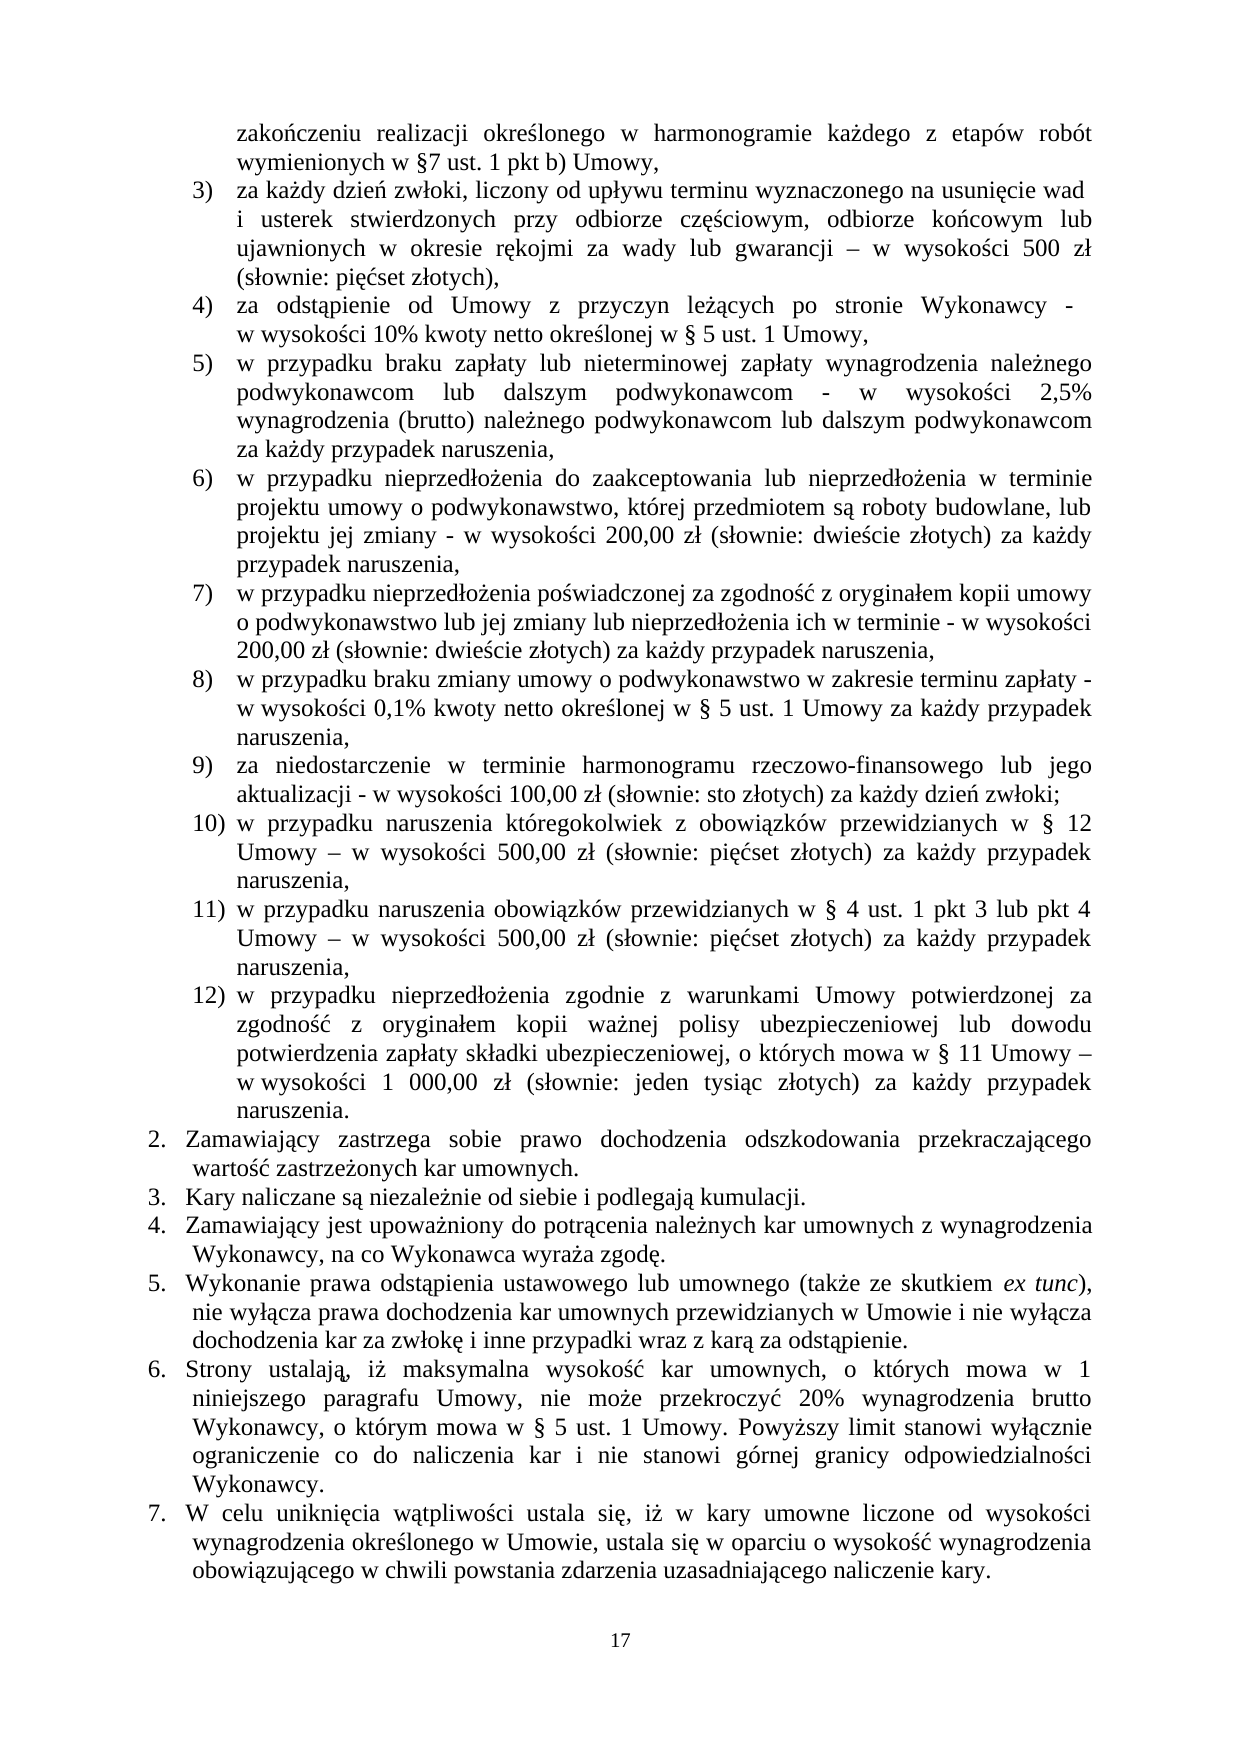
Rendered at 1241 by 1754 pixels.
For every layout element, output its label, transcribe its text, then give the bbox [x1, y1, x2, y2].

list Kary naliczane są niezależnie od siebie i podlegają kumulacji. [148, 1182, 1092, 1211]
list za każdy dzień zwłoki, liczony od upływu terminu wyznaczonego na usunięcie wad i usterek stwierdzonych przy odbiorze częściowym, odbiorze końcowym lub ujawnionych w okresie rękojmi za wady lub gwarancji – w wysokości 500 zł (słownie: pięćset złotych), [192, 176, 1092, 291]
list w przypadku nieprzedłożenia do zaakceptowania lub nieprzedłożenia w terminie projektu umowy o podwykonawstwo, której przedmiotem są roboty budowlane, lub projektu jej zmiany - w wysokości 200,00 zł (słownie: dwieście złotych) za każdy przypadek naruszenia, [192, 463, 1092, 578]
list w przypadku naruszenia któregokolwiek z obowiązków przewidzianych w § 12 Umowy – w wysokości 500,00 zł (słownie: pięćset złotych) za każdy przypadek naruszenia, [192, 808, 1092, 894]
list W celu uniknięcia wątpliwości ustala się, iż w kary umowne liczone od wysokości wynagrodzenia określonego w Umowie, ustala się w oparciu o wysokość wynagrodzenia obowiązującego w chwili powstania zdarzenia uzasadniającego naliczenie kary. [148, 1498, 1092, 1584]
list Wykonanie prawa odstąpienia ustawowego lub umownego (także ze skutkiem ex tunc), nie wyłącza prawa dochodzenia kar umownych przewidzianych w Umowie i nie wyłącza dochodzenia kar za zwłokę i inne przypadki wraz z karą za odstąpienie. [148, 1268, 1092, 1354]
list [192, 118, 1092, 176]
list w przypadku nieprzedłożenia poświadczonej za zgodność z oryginałem kopii umowy o podwykonawstwo lub jej zmiany lub nieprzedłożenia ich w terminie - w wysokości 200,00 zł (słownie: dwieście złotych) za każdy przypadek naruszenia, [192, 578, 1092, 664]
list Zamawiający zastrzega sobie prawo dochodzenia odszkodowania przekraczającego wartość zastrzeżonych kar umownych. [148, 1124, 1092, 1182]
list w przypadku braku zapłaty lub nieterminowej zapłaty wynagrodzenia należnego podwykonawcom lub dalszym podwykonawcom - w wysokości 2,5% wynagrodzenia (brutto) należnego podwykonawcom lub dalszym podwykonawcom za każdy przypadek naruszenia, [192, 348, 1092, 463]
list za niedostarczenie w terminie harmonogramu rzeczowo-finansowego lub jego aktualizacji - w wysokości 100,00 zł (słownie: sto złotych) za każdy dzień zwłoki; [192, 751, 1092, 808]
list w przypadku braku zmiany umowy o podwykonawstwo w zakresie terminu zapłaty -w wysokości 0,1% kwoty netto określonej w § 5 ust. 1 Umowy za każdy przypadek naruszenia, [192, 664, 1092, 751]
list w przypadku naruszenia obowiązków przewidzianych w § 4 ust. 1 pkt 3 lub pkt 4 Umowy – w wysokości 500,00 zł (słownie: pięćset złotych) za każdy przypadek naruszenia, [192, 894, 1092, 981]
list Zamawiający jest upoważniony do potrącenia należnych kar umownych z wynagrodzenia Wykonawcy, na co Wykonawca wyraża zgodę. [148, 1211, 1092, 1268]
list Strony ustalają̨, iż maksymalna wysokość kar umownych, o których mowa w 1 niniejszego paragrafu Umowy, nie może przekroczyć 20% wynagrodzenia brutto Wykonawcy, o którym mowa w § 5 ust. 1 Umowy. Powyższy limit stanowi wyłącznie ograniczenie co do naliczenia kar i nie stanowi górnej granicy odpowiedzialności Wykonawcy. [148, 1354, 1092, 1498]
list za odstąpienie od Umowy z przyczyn leżących po stronie Wykonawcy - w wysokości 10% kwoty netto określonej w § 5 ust. 1 Umowy, [192, 291, 1092, 348]
list w przypadku nieprzedłożenia zgodnie z warunkami Umowy potwierdzonej za zgodność z oryginałem kopii ważnej polisy ubezpieczeniowej lub dowodu potwierdzenia zapłaty składki ubezpieczeniowej, o których mowa w § 11 Umowy – w wysokości 1 000,00 zł (słownie: jeden tysiąc złotych) za każdy przypadek naruszenia. [192, 981, 1092, 1124]
